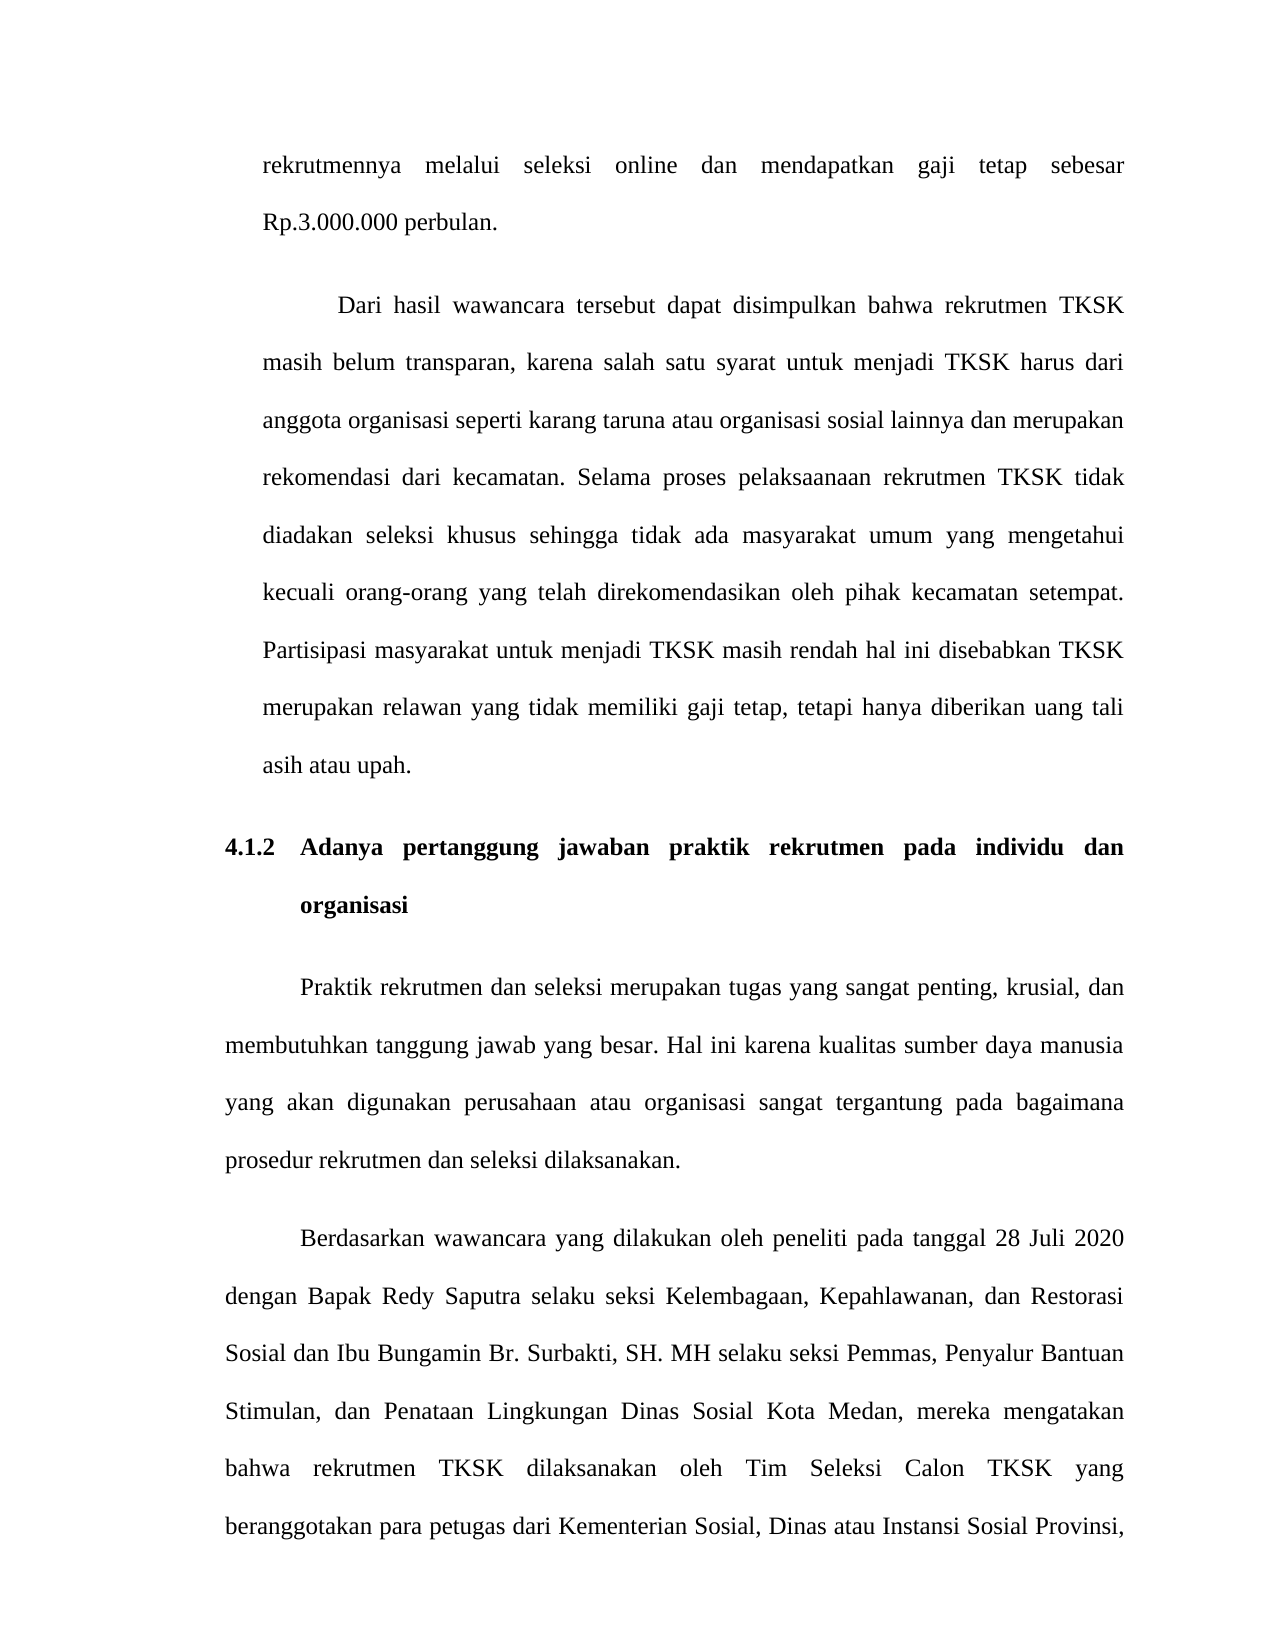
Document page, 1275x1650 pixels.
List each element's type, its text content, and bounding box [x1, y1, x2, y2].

list Adanya pertanggung jawaban praktik rekrutmen pada individu dan organisasi [225, 832, 1125, 919]
text Dari hasil wawancara tersebut dapat disimpulkan bahwa rekrutmen TKSK masih belum transparan, karena salah satu syarat untuk menjadi TKSK harus dari anggota organisasi seperti karang taruna atau organisasi sosial lainnya dan merupakan rekomendasi dari kecamatan. Selama proses pelaksaanaan rekrutmen TKSK tidak diadakan seleksi khusus sehingga tidak ada masyarakat umum yang mengetahui kecuali orang-orang yang telah direkomendasikan oleh pihak kecamatan setempat. Partisipasi masyarakat untuk menjadi TKSK masih rendah hal ini disebabkan TKSK merupakan relawan yang tidak memiliki gaji tetap, tetapi hanya diberikan uang tali asih atau upah. [262, 290, 1125, 779]
text Praktik rekrutmen dan seleksi merupakan tugas yang sangat penting, krusial, dan membutuhkan tanggung jawab yang besar. Hal ini karena kualitas sumber daya manusia yang akan digunakan perusahaan atau organisasi sangat tergantung pada bagaimana prosedur rekrutmen dan seleksi dilaksanakan. [225, 972, 1125, 1174]
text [225, 1223, 1125, 1539]
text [262, 150, 1125, 236]
